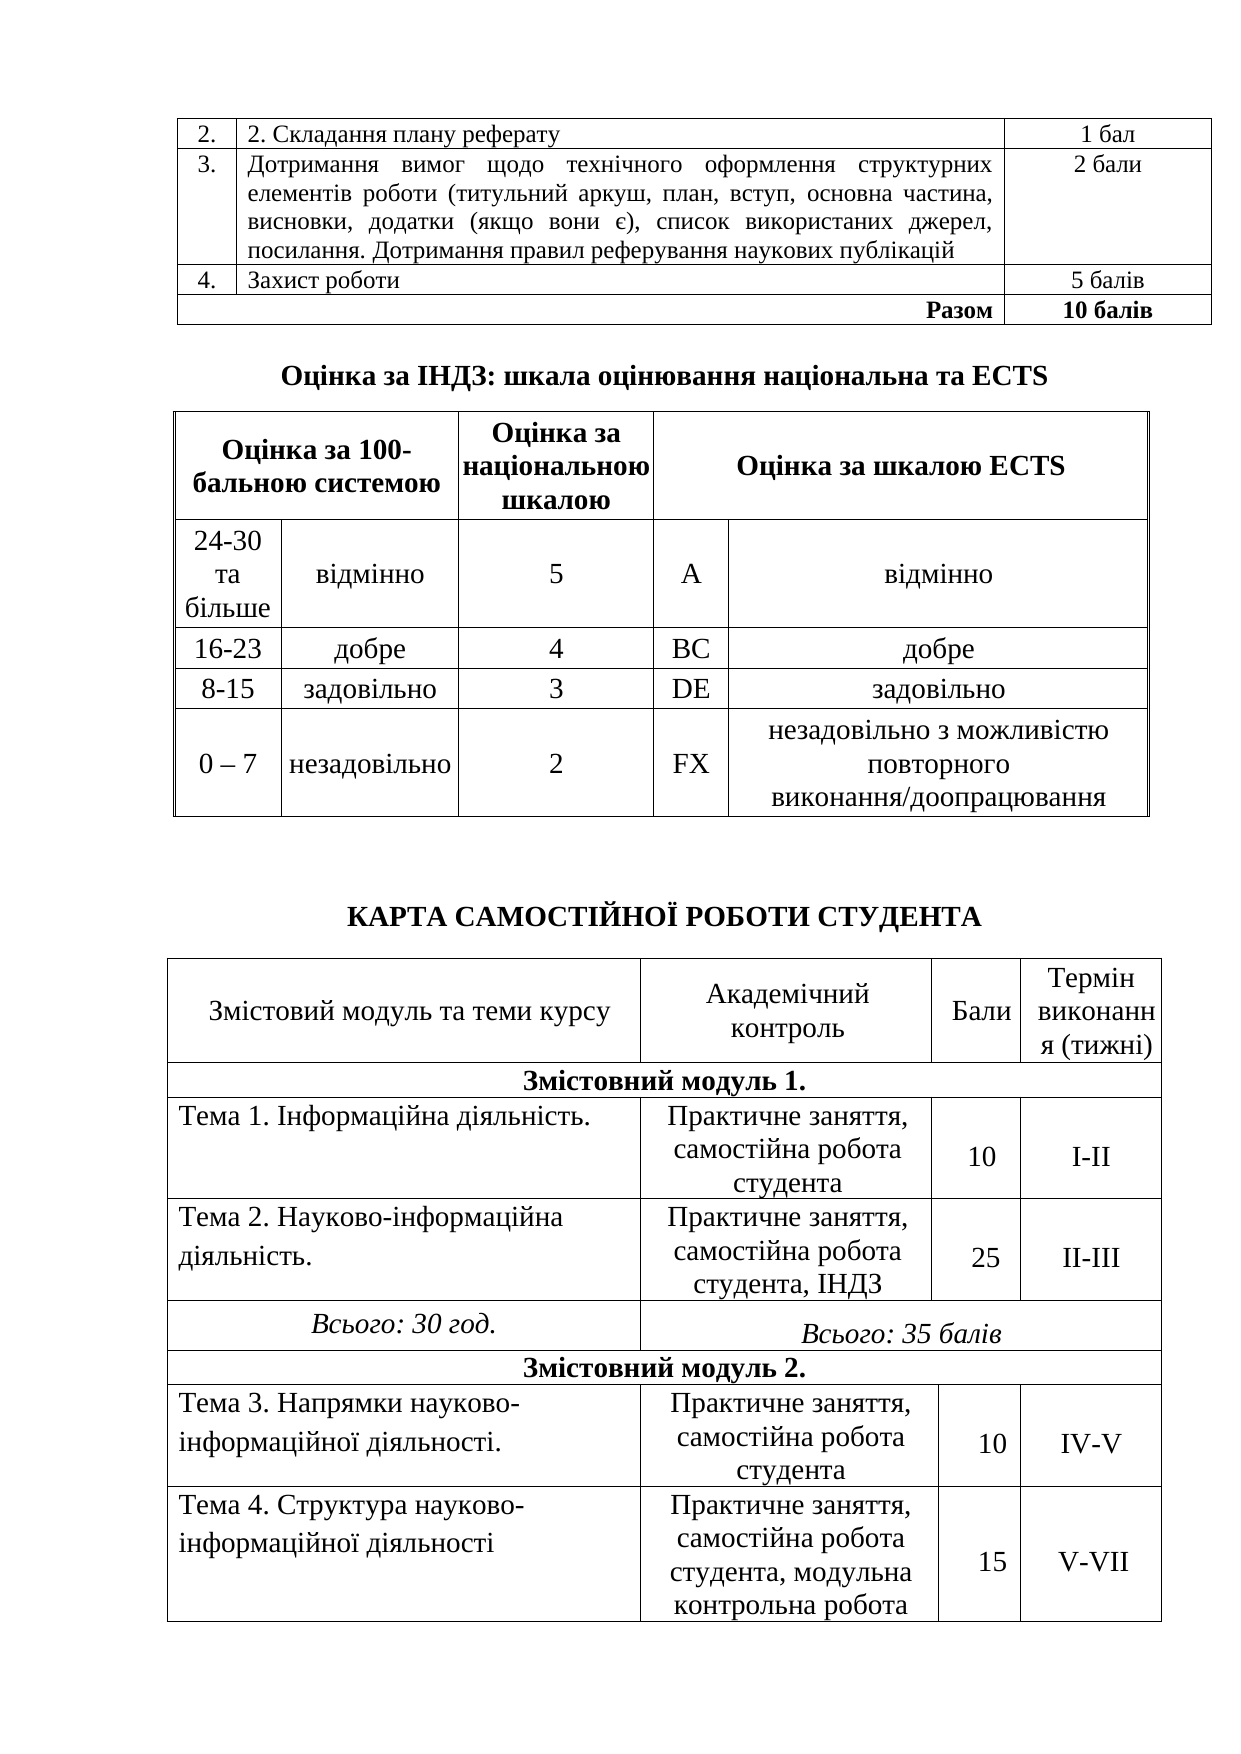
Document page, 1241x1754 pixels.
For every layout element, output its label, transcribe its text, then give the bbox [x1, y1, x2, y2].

table_cell відмінно [282, 520, 458, 627]
table_cell Змістовний модуль 1. [168, 1063, 1161, 1097]
table_cell 3. [178, 149, 236, 264]
table_cell 1 бал [1005, 119, 1211, 148]
table_cell задовільно [729, 669, 1147, 708]
table_cell 2. [178, 119, 236, 148]
table_cell 10 балів [1005, 295, 1211, 323]
table_cell Практичне заняття, самостійна робота студента [641, 1098, 931, 1198]
table_cell І-ІІ [1021, 1098, 1161, 1198]
table_cell Тема 2. Науково-інформаційна діяльність. [168, 1199, 640, 1300]
table_cell 5 [459, 520, 653, 627]
table_header Оцінка за шкалою ECTS [654, 412, 1147, 519]
table_header Оцінка за 100-бальною системою [176, 412, 458, 519]
table_cell добре [282, 628, 458, 667]
table_header Змістовий модуль та теми курсу [168, 959, 640, 1062]
table_cell Дотримання вимог щодо технічного оформлення структурних елементів роботи (титульний аркуш, план, вступ, основна частина, висновки, додатки (якщо вони є), список використаних джерел, посилання. Дотримання правил реферування наукових публікацій [237, 149, 1004, 264]
table_cell незадовільно з можливістю повторного виконання/доопрацювання [729, 709, 1147, 816]
table_cell A [654, 520, 728, 627]
table_header Бали [932, 959, 1020, 1062]
table_cell 4. [178, 265, 236, 294]
table_cell 2 [459, 709, 653, 816]
table_cell 2. Складання плану реферату [237, 119, 1004, 148]
table_cell Тема 1. Інформаційна діяльність. [168, 1098, 640, 1198]
table_cell 2 бали [1005, 149, 1211, 264]
table_cell Всього: 30 год. [168, 1301, 640, 1349]
table_cell ІІ-ІІІ [1021, 1199, 1161, 1300]
table_cell Тема 3. Напрямки науково-інформаційної діяльності. [168, 1385, 640, 1486]
table_cell 10 [939, 1385, 1020, 1486]
table_cell FX [654, 709, 728, 816]
table_cell Практичне заняття, самостійна робота студента, модульна контрольна робота [641, 1487, 938, 1621]
table_cell Змістовний модуль 2. [168, 1351, 1161, 1384]
table_cell ІV-V [1021, 1385, 1161, 1486]
table_cell 16-23 [176, 628, 281, 667]
table_cell 4 [459, 628, 653, 667]
table_cell V-VІІ [1021, 1487, 1161, 1621]
table_cell 5 балів [1005, 265, 1211, 294]
text Оцінка за ІНДЗ: шкала оцінювання національна та ECTS [177, 358, 1152, 392]
table_cell Тема 4. Структура науково-інформаційної діяльності [168, 1487, 640, 1621]
table_cell добре [729, 628, 1147, 667]
table_header Оцінка за національною шкалою [459, 412, 653, 519]
table_cell 25 [932, 1199, 1020, 1300]
table_cell незадовільно [282, 709, 458, 816]
table_cell 8-15 [176, 669, 281, 708]
table_cell Захист роботи [237, 265, 1004, 294]
table_header Академічний контроль [641, 959, 931, 1062]
table_cell відмінно [729, 520, 1147, 627]
table_cell Всього: 35 балів [641, 1301, 1161, 1349]
table_cell Практичне заняття, самостійна робота студента, ІНДЗ [641, 1199, 931, 1300]
table_cell Разом [178, 295, 1004, 323]
table_cell 10 [932, 1098, 1020, 1198]
table_cell задовільно [282, 669, 458, 708]
table_cell 0 – 7 [176, 709, 281, 816]
table_cell BС [654, 628, 728, 667]
table_cell Практичне заняття, самостійна робота студента [641, 1385, 938, 1486]
table_cell 3 [459, 669, 653, 708]
table_cell 15 [939, 1487, 1020, 1621]
table_header Термін виконання (тижні) [1021, 959, 1161, 1062]
table_cell 24-30 та більше [176, 520, 281, 627]
text КАРТА САМОСТІЙНОЇ РОБОТИ СТУДЕНТА [177, 899, 1152, 933]
table_cell DЕ [654, 669, 728, 708]
